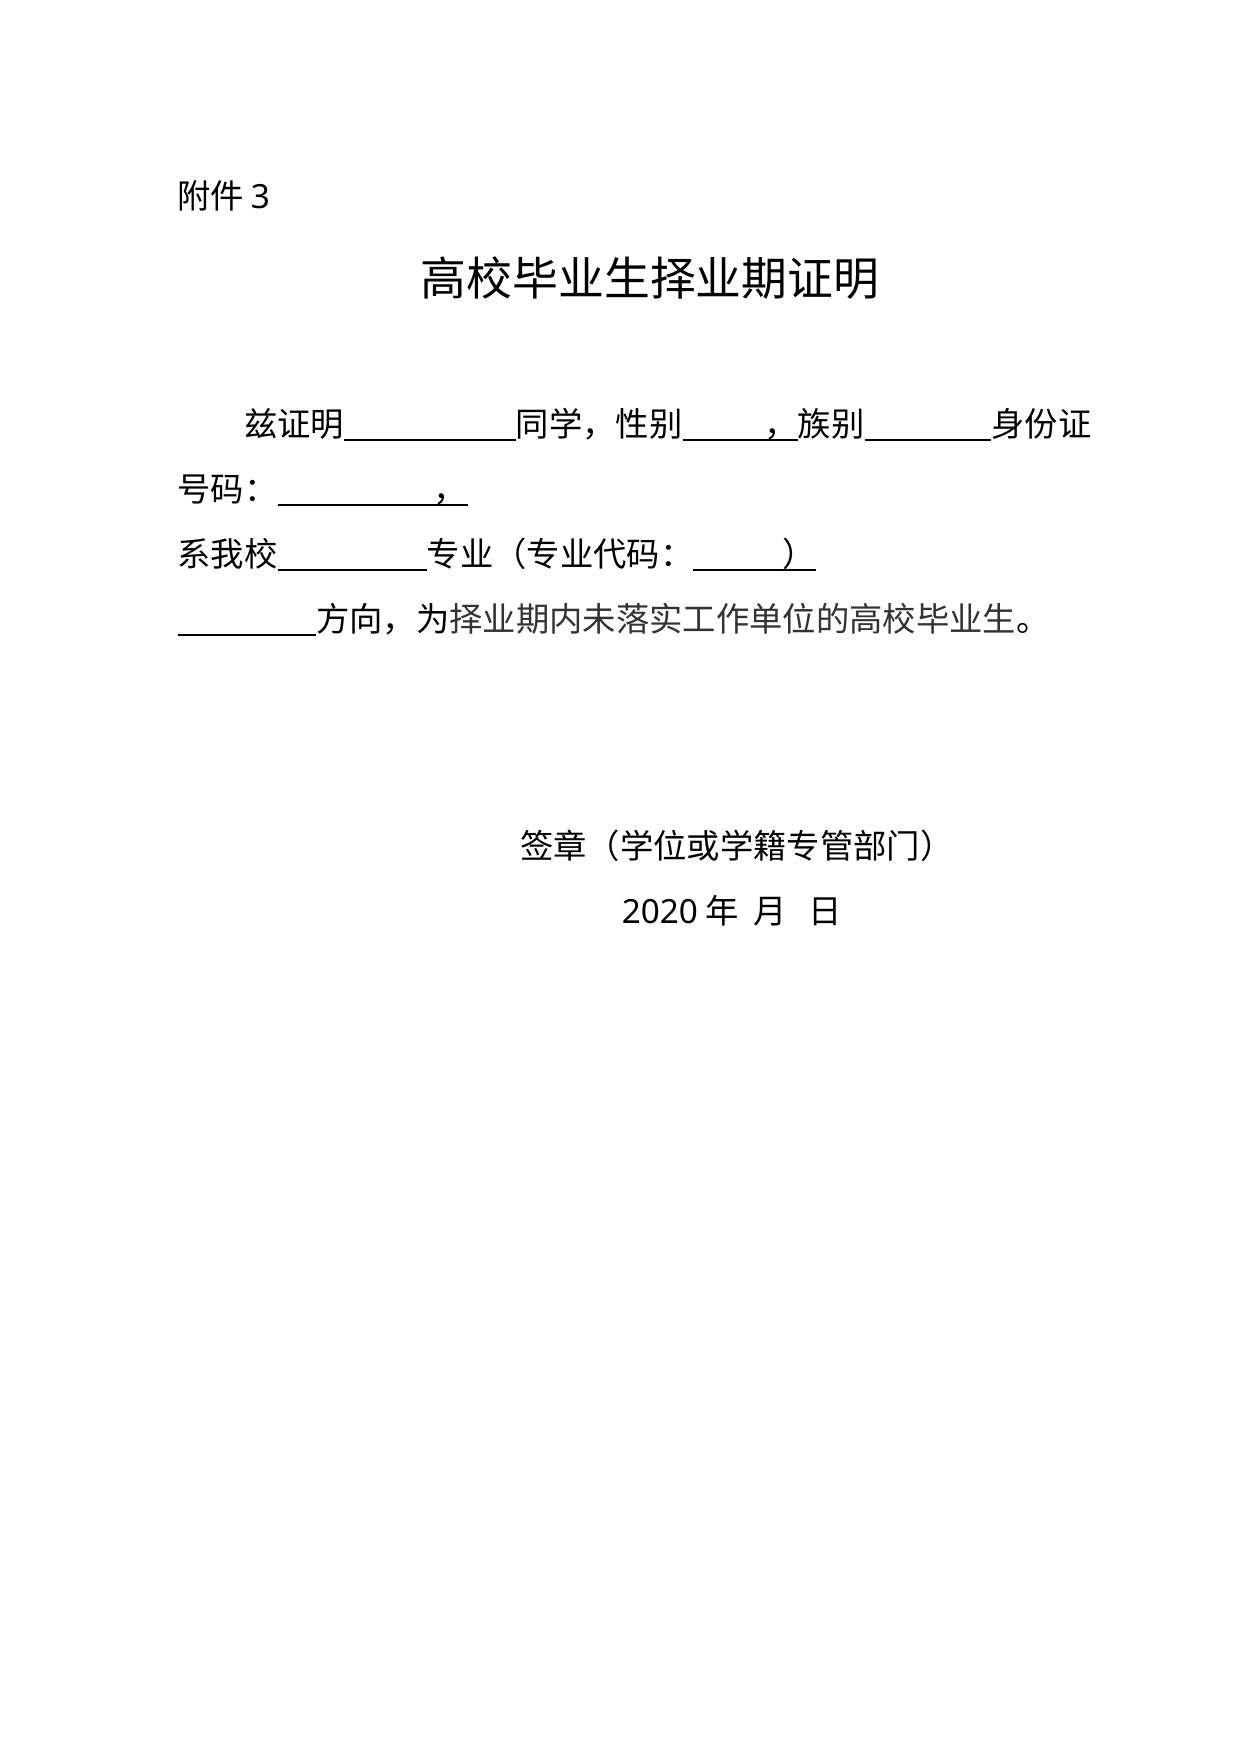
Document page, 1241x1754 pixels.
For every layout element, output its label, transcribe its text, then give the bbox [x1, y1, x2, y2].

text 高校毕业生择业期证明 [177, 227, 1122, 324]
text 方向，为择业期内未落实工作单位的高校毕业生。 [177, 584, 1122, 649]
text 签章（学位或学籍专管部门） [177, 812, 1122, 877]
text 兹证明 同学，性别 ，族别 身份证号码： ， [177, 389, 1122, 519]
text 2020年 月 日 [177, 877, 1122, 942]
text 系我校 专业（专业代码： ） [177, 519, 1122, 584]
text 附件3 [177, 162, 1122, 227]
